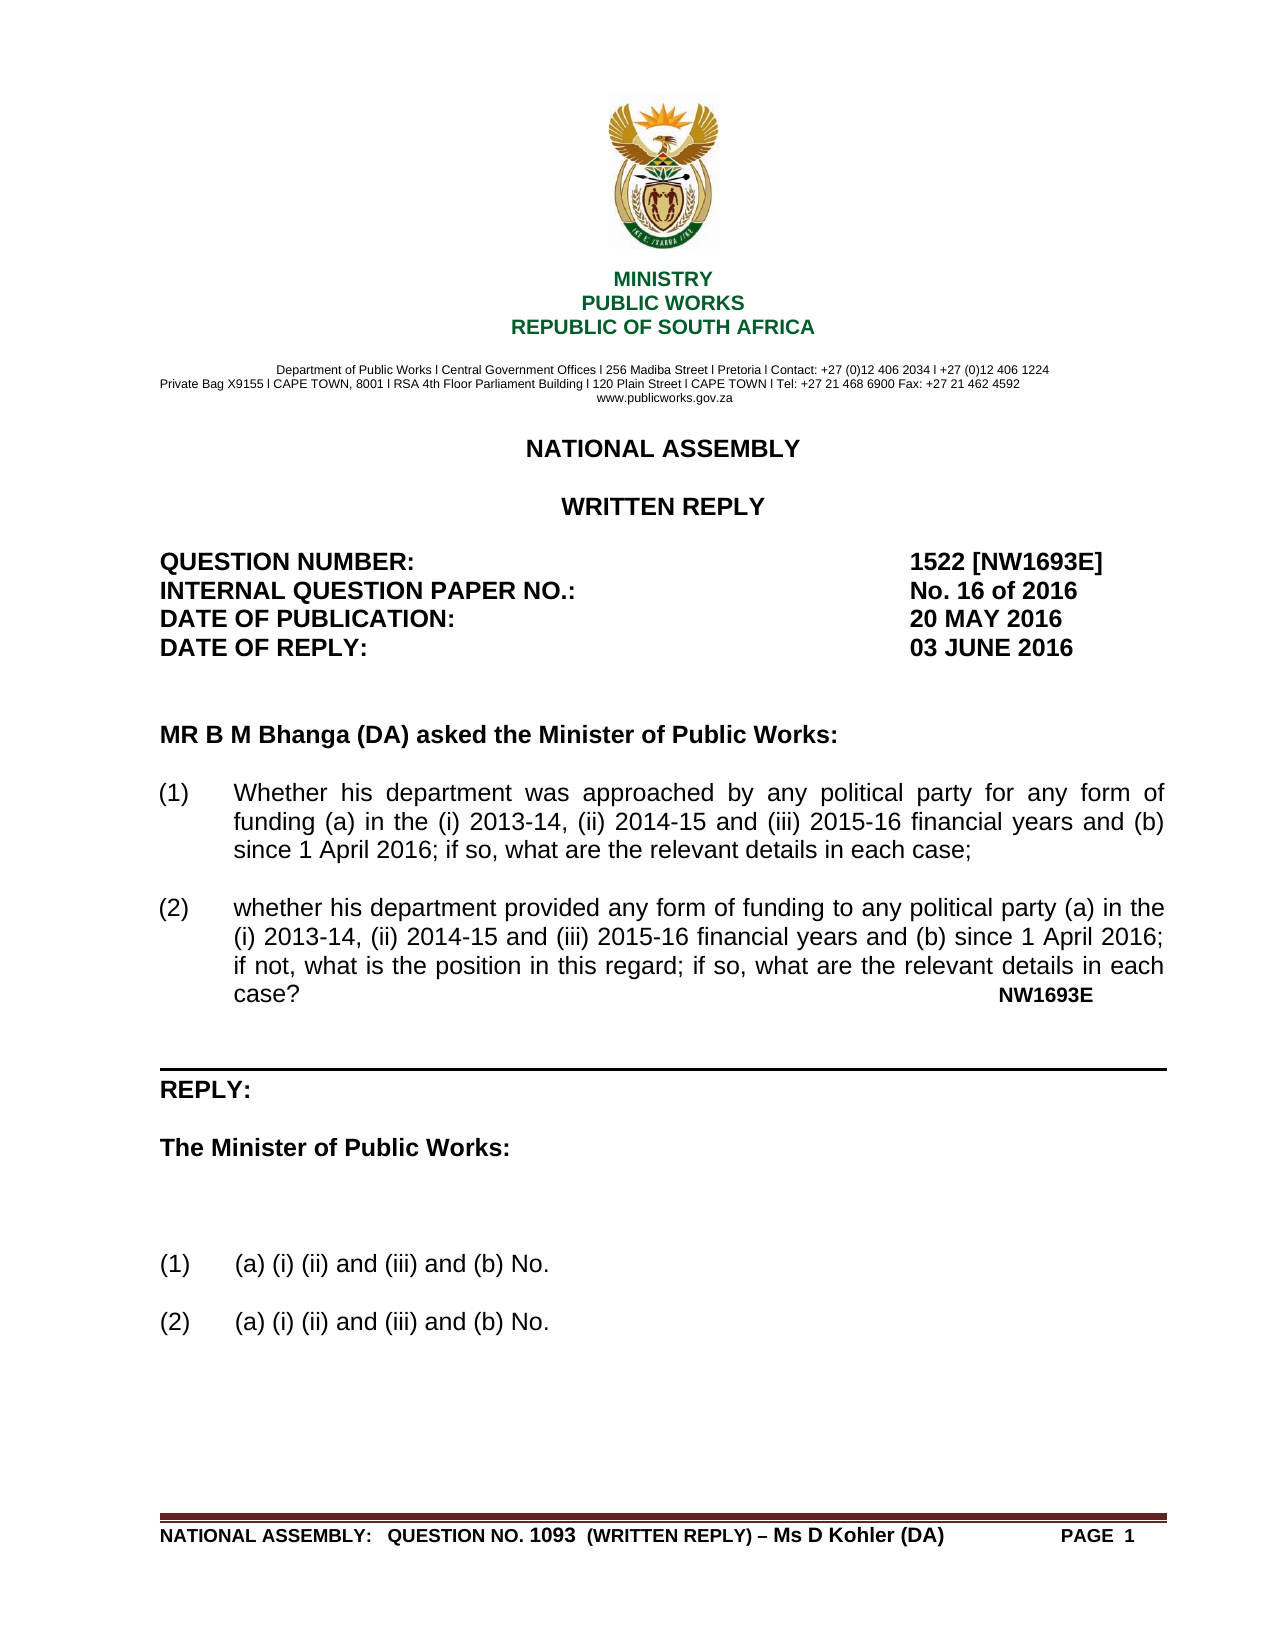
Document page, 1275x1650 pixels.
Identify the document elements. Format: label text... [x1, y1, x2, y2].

text NATIONAL ASSEMBLY [159, 434, 1167, 463]
text REPUBLIC OF SOUTH AFRICA [159, 314, 1167, 338]
subtitle (2) (a) (i) (ii) and (iii) and (b) No. [159, 1307, 1167, 1335]
text Department of Public Works l Central Government Offices l 256 Madiba Street l Pretoria l Contact: +27 (0)12 406 2034 l +27 (0)12 406 1224 [159, 362, 1167, 377]
text PUBLIC WORKS [159, 291, 1167, 314]
text DATE OF REPLY: 03 JUNE 2016 [159, 633, 1167, 662]
text Private Bag X9155 l CAPE TOWN, 8001 l RSA 4th Floor Parliament Building l 120 Plain Street l CAPE TOWN l Tel: +27 21 468 6900 Fax: +27 21 462 4592 [159, 377, 1167, 391]
text REPLY: [159, 1076, 1167, 1104]
text www.publicworks.gov.za [159, 391, 1167, 406]
text (2) whether his department provided any form of funding to any political party (a) in the (i) 2013-14, (ii) 2014-15 and (iii) 2015-16 financial years and (b) since 1 April 2016; if not, what is the position in this regard; if so, what are the relevant details in each case? NW1693E [158, 893, 1167, 1008]
picture [608, 93, 721, 249]
text QUESTION NUMBER: 1522 [NW1693E] [159, 547, 1167, 576]
text INTERNAL QUESTION PAPER NO.: No. 16 of 2016 [159, 576, 1167, 604]
subtitle (1) (a) (i) (ii) and (iii) and (b) No. [159, 1248, 1167, 1277]
text The Minister of Public Works: [159, 1133, 1167, 1162]
text MR B M Bhanga (DA) asked the Minister of Public Works: [159, 720, 1167, 748]
text WRITTEN REPLY [159, 492, 1167, 521]
text (1) Whether his department was approached by any political party for any form of funding (a) in the (i) 2013-14, (ii) 2014-15 and (iii) 2015-16 financial years and (b) since 1 April 2016; if so, what are the relevant details in each case; [158, 778, 1167, 864]
text DATE OF PUBLICATION: 20 MAY 2016 [159, 604, 1167, 633]
text MINISTRY [159, 267, 1167, 291]
